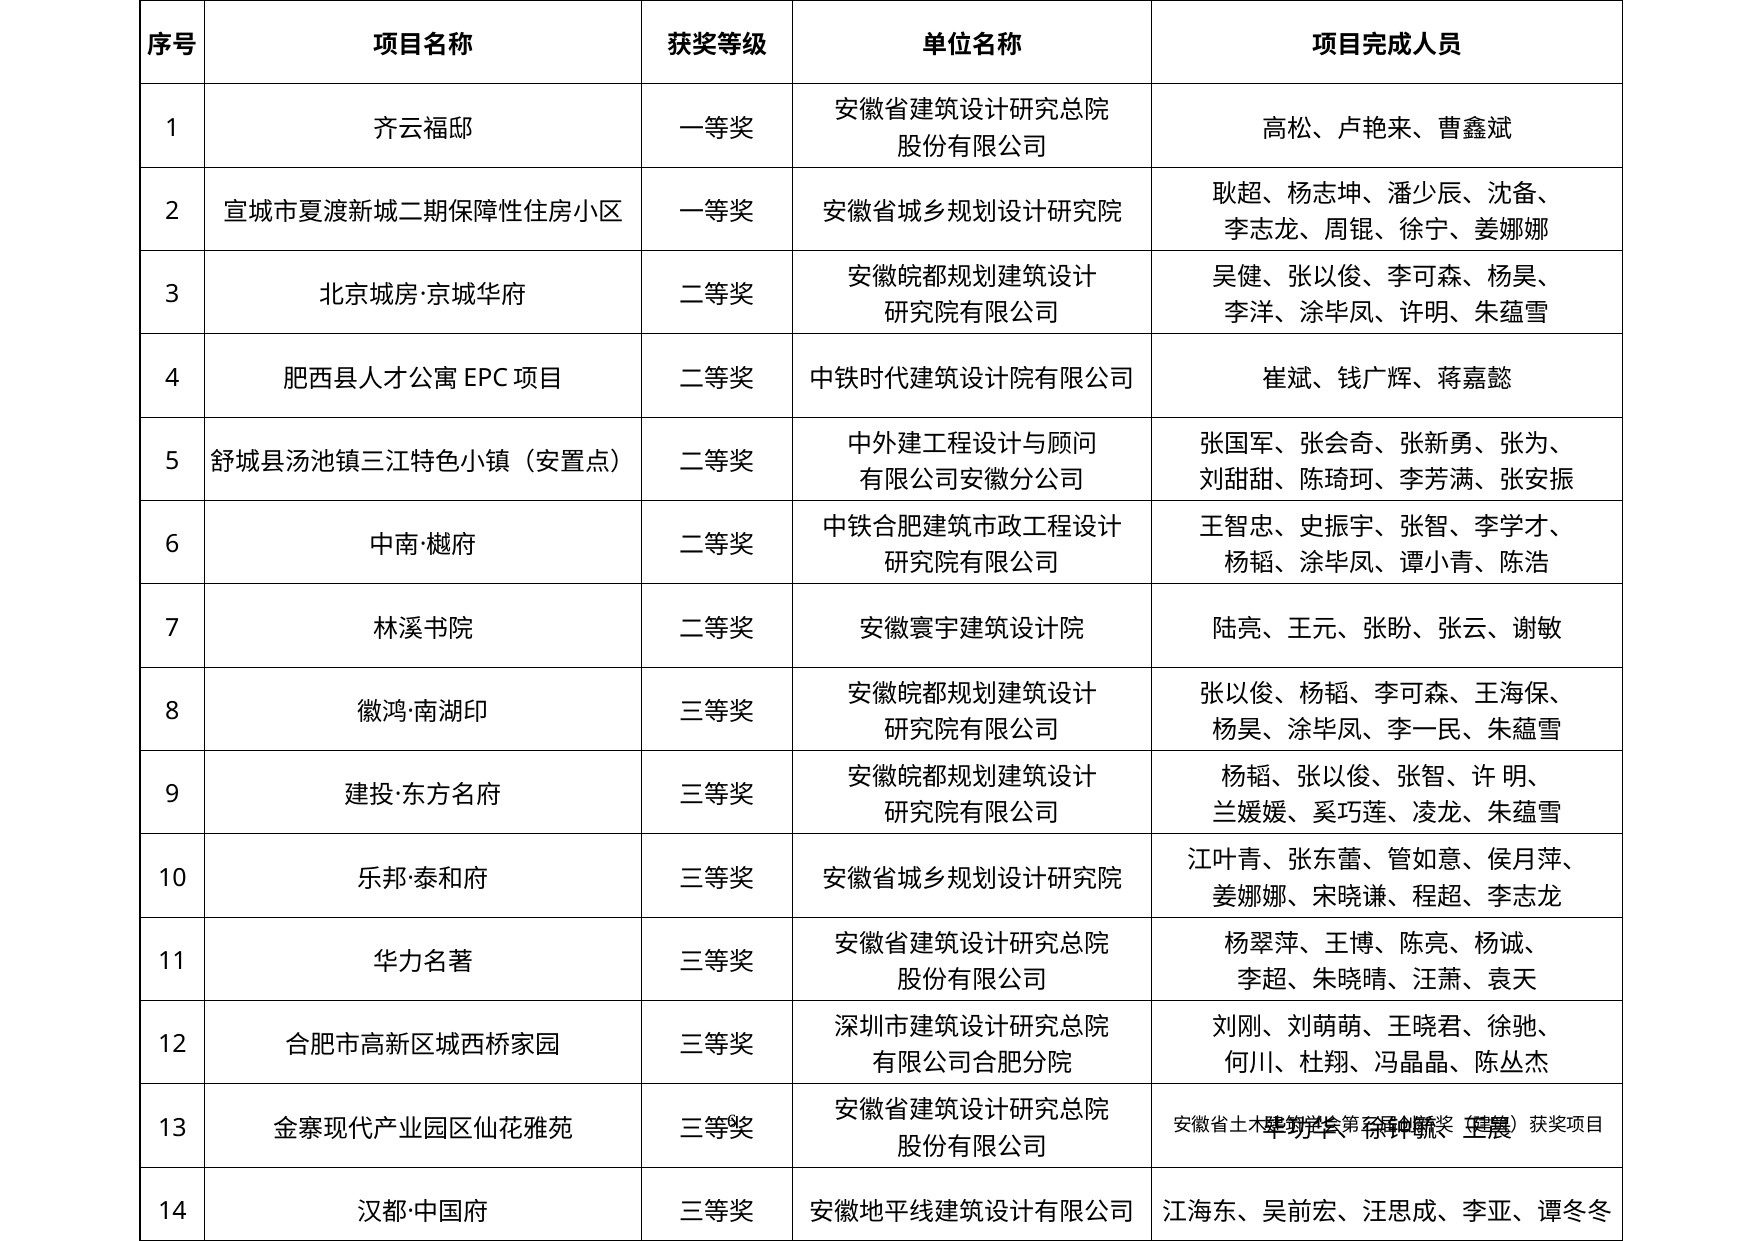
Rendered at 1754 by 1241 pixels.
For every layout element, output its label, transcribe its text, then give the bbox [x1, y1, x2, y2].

table_cell 二等奖 [642, 584, 792, 667]
table_cell 中南·樾府 [205, 501, 641, 583]
table_cell 徽鸿·南湖印 [205, 668, 641, 750]
table_cell 2 [141, 168, 204, 250]
table_cell 中外建工程设计与顾问 有限公司安徽分公司 [793, 418, 1151, 500]
table_cell 王智忠、史振宇、张智、李学才、 杨韬、涂毕凤、谭小青、陈浩 [1152, 501, 1622, 583]
table_cell 深圳市建筑设计研究总院 有限公司合肥分院 [793, 1001, 1151, 1083]
table_cell 6 [141, 501, 204, 583]
table_cell 肥西县人才公寓EPC项目 [205, 334, 641, 417]
table_cell 4 [141, 334, 204, 417]
table_cell 安徽省城乡规划设计研究院 [793, 168, 1151, 250]
table_cell 安徽省建筑设计研究总院 股份有限公司 [793, 1084, 1151, 1167]
table_cell 12 [141, 1001, 204, 1083]
table_cell 三等奖 [642, 918, 792, 1000]
table_cell 高松、卢艳来、曹鑫斌 [1152, 84, 1622, 167]
table_cell 江叶青、张东蕾、管如意、侯月萍、 姜娜娜、宋晓谦、程超、李志龙 [1152, 834, 1622, 917]
table_cell 林溪书院 [205, 584, 641, 667]
table_cell 建投·东方名府 [205, 751, 641, 833]
table_cell 乐邦·泰和府 [205, 834, 641, 917]
table_cell 杨翠萍、王博、陈亮、杨诚、 李超、朱晓晴、汪萧、袁天 [1152, 918, 1622, 1000]
table_cell 张国军、张会奇、张新勇、张为、 刘甜甜、陈琦珂、李芳满、张安振 [1152, 418, 1622, 500]
table_cell 中铁时代建筑设计院有限公司 [793, 334, 1151, 417]
table_cell 舒城县汤池镇三江特色小镇（安置点） [205, 418, 641, 500]
table_cell 吴健、张以俊、李可森、杨昊、 李洋、涂毕凤、许明、朱蕴雪 [1152, 251, 1622, 333]
table_header 序号 [141, 1, 204, 83]
table_cell 三等奖 [642, 751, 792, 833]
table_cell 毕功华、徐钟毓、王晨 [1152, 1084, 1622, 1167]
table_cell 刘刚、刘萌萌、王晓君、徐驰、 何川、杜翔、冯晶晶、陈丛杰 [1152, 1001, 1622, 1083]
table_header 项目名称 [205, 1, 641, 83]
table_cell 1 [141, 84, 204, 167]
table_cell 安徽地平线建筑设计有限公司 [793, 1168, 1151, 1240]
table_cell 齐云福邸 [205, 84, 641, 167]
table_cell 7 [141, 584, 204, 667]
table_cell 金寨现代产业园区仙花雅苑 [205, 1084, 641, 1167]
table_cell 张以俊、杨韬、李可森、王海保、 杨昊、涂毕凤、李一民、朱藴雪 [1152, 668, 1622, 750]
table_cell 中铁合肥建筑市政工程设计 研究院有限公司 [793, 501, 1151, 583]
table_cell 8 [141, 668, 204, 750]
table_cell 14 [141, 1168, 204, 1240]
table_cell 江海东、吴前宏、汪思成、李亚、谭冬冬 [1152, 1168, 1622, 1240]
table_cell 9 [141, 751, 204, 833]
table_cell 宣城市夏渡新城二期保障性住房小区 [205, 168, 641, 250]
table_cell 三等奖 [642, 668, 792, 750]
table_cell 二等奖 [642, 251, 792, 333]
table_cell 三等奖 [642, 1001, 792, 1083]
table_cell 崔斌、钱广辉、蒋嘉懿 [1152, 334, 1622, 417]
table_cell 二等奖 [642, 501, 792, 583]
table_cell 耿超、杨志坤、潘少辰、沈备、 李志龙、周锟、徐宁、姜娜娜 [1152, 168, 1622, 250]
table_cell 安徽省建筑设计研究总院 股份有限公司 [793, 918, 1151, 1000]
table_cell 5 [141, 418, 204, 500]
table_cell 一等奖 [642, 168, 792, 250]
table_cell 二等奖 [642, 418, 792, 500]
table_cell 二等奖 [642, 334, 792, 417]
table_cell 安徽省城乡规划设计研究院 [793, 834, 1151, 917]
table_cell 合肥市高新区城西桥家园 [205, 1001, 641, 1083]
table_cell 13 [141, 1084, 204, 1167]
table_cell 三等奖 [642, 834, 792, 917]
table_header 获奖等级 [642, 1, 792, 83]
table_cell 三等奖 [642, 1084, 792, 1167]
table_cell 三等奖 [642, 1168, 792, 1240]
table_cell 华力名著 [205, 918, 641, 1000]
table_header 项目完成人员 [1152, 1, 1622, 83]
table_cell 安徽省建筑设计研究总院 股份有限公司 [793, 84, 1151, 167]
table_cell 11 [141, 918, 204, 1000]
table_cell 汉都·中国府 [205, 1168, 641, 1240]
table_cell 安徽皖都规划建筑设计 研究院有限公司 [793, 751, 1151, 833]
table_cell 北京城房·京城华府 [205, 251, 641, 333]
table_cell 一等奖 [642, 84, 792, 167]
table_header 单位名称 [793, 1, 1151, 83]
table_cell 安徽皖都规划建筑设计 研究院有限公司 [793, 668, 1151, 750]
table_cell 安徽寰宇建筑设计院 [793, 584, 1151, 667]
table_cell 3 [141, 251, 204, 333]
table_cell 10 [141, 834, 204, 917]
table_cell 杨韬、张以俊、张智、许 明、 兰媛媛、奚巧莲、凌龙、朱蕴雪 [1152, 751, 1622, 833]
table_cell 安徽皖都规划建筑设计 研究院有限公司 [793, 251, 1151, 333]
table_cell 陆亮、王元、张盼、张云、谢敏 [1152, 584, 1622, 667]
